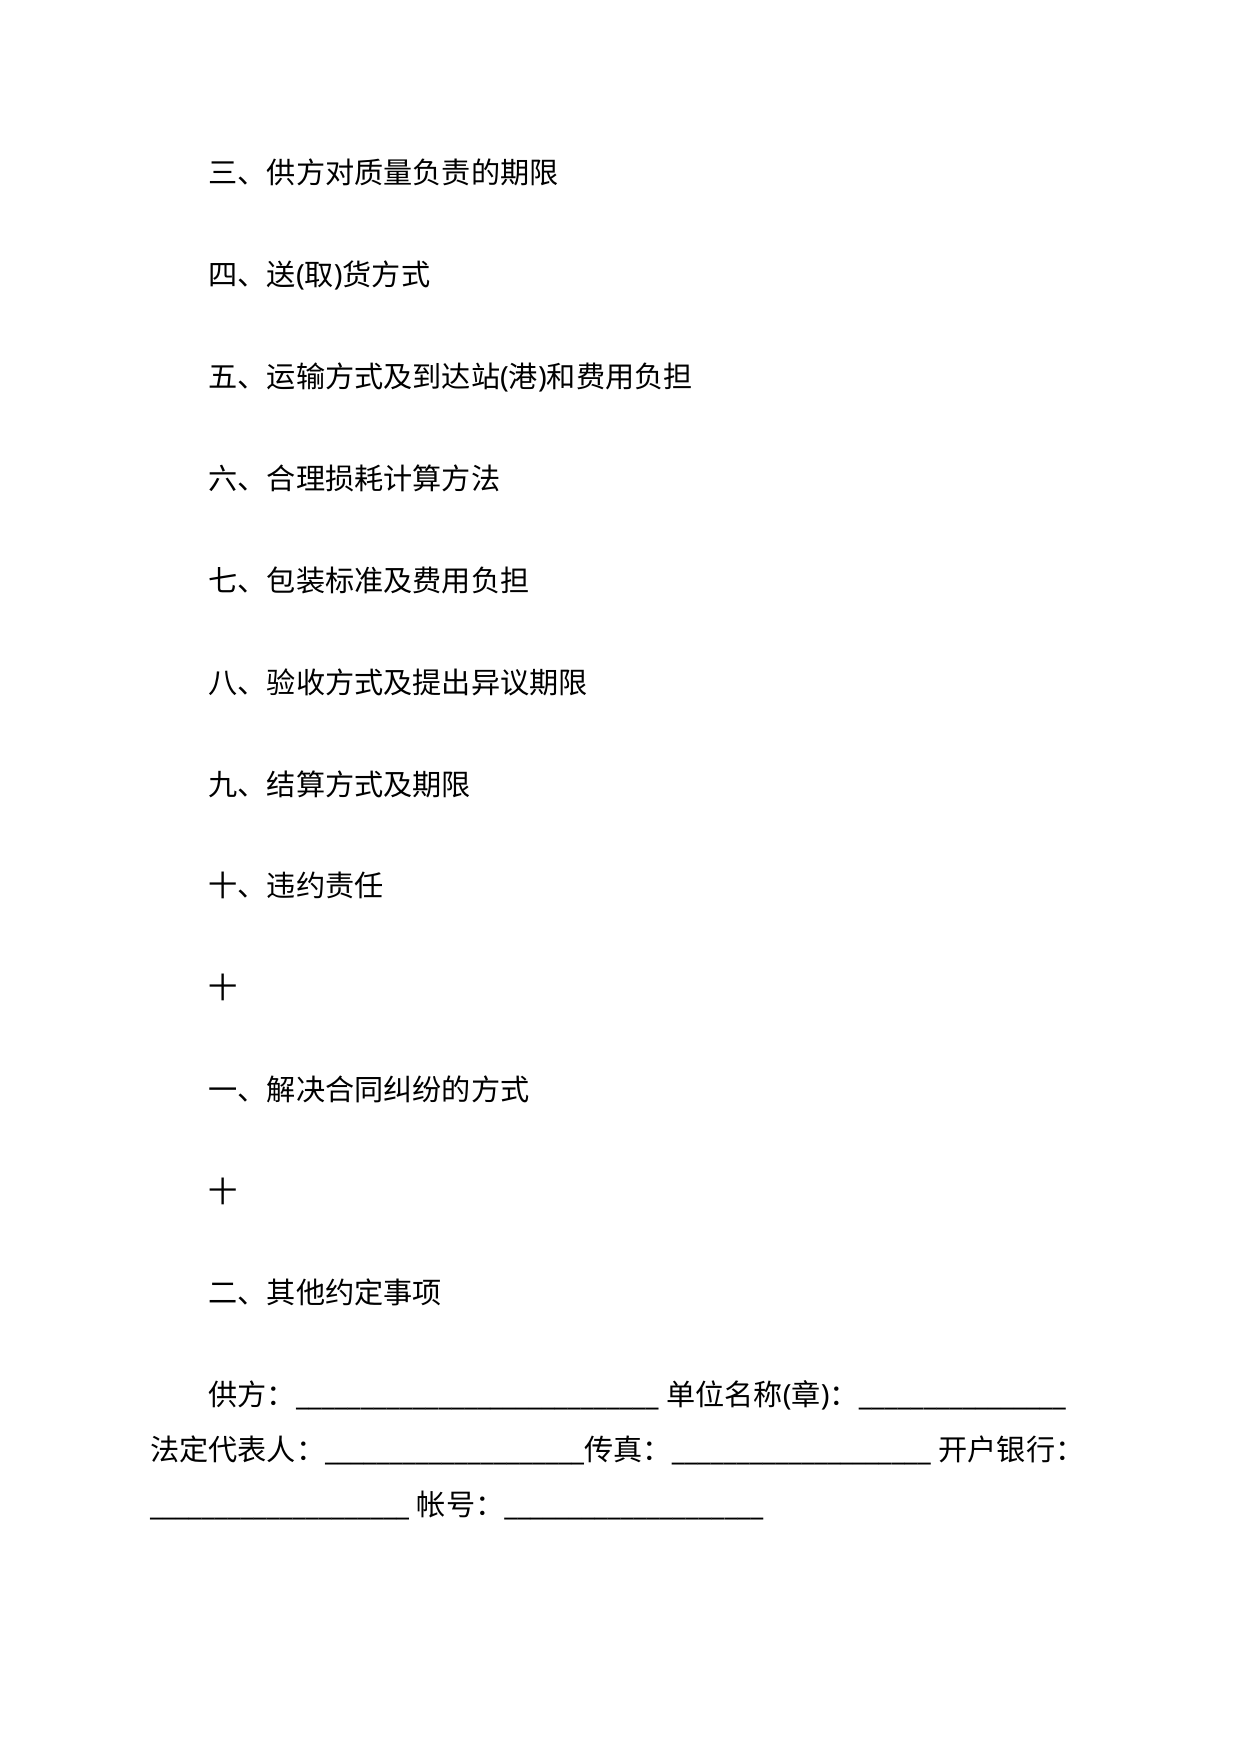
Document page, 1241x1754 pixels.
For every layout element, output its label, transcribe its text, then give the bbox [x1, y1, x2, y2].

text 十 [150, 1168, 1090, 1210]
text 五、运输方式及到达站(港)和费用负担 [150, 354, 1090, 396]
text 十 [150, 964, 1090, 1007]
text 六、合理损耗计算方法 [150, 456, 1090, 498]
text 三、供方对质量负责的期限 [150, 150, 1090, 192]
text 四、送(取)货方式 [150, 252, 1090, 294]
text 九、结算方式及期限 [150, 761, 1090, 803]
text 一、解决合同纠纷的方式 [150, 1066, 1090, 1109]
text 七、包装标准及费用负担 [150, 557, 1090, 600]
text 供方：____________________________ 单位名称(章)：________________ 法定代表人：____________________传真：____________________ 开户银行：____________________ 帐号：____________________ [150, 1372, 1090, 1524]
text 八、验收方式及提出异议期限 [150, 659, 1090, 702]
text 二、其他约定事项 [150, 1270, 1090, 1312]
text 十、违约责任 [150, 863, 1090, 905]
